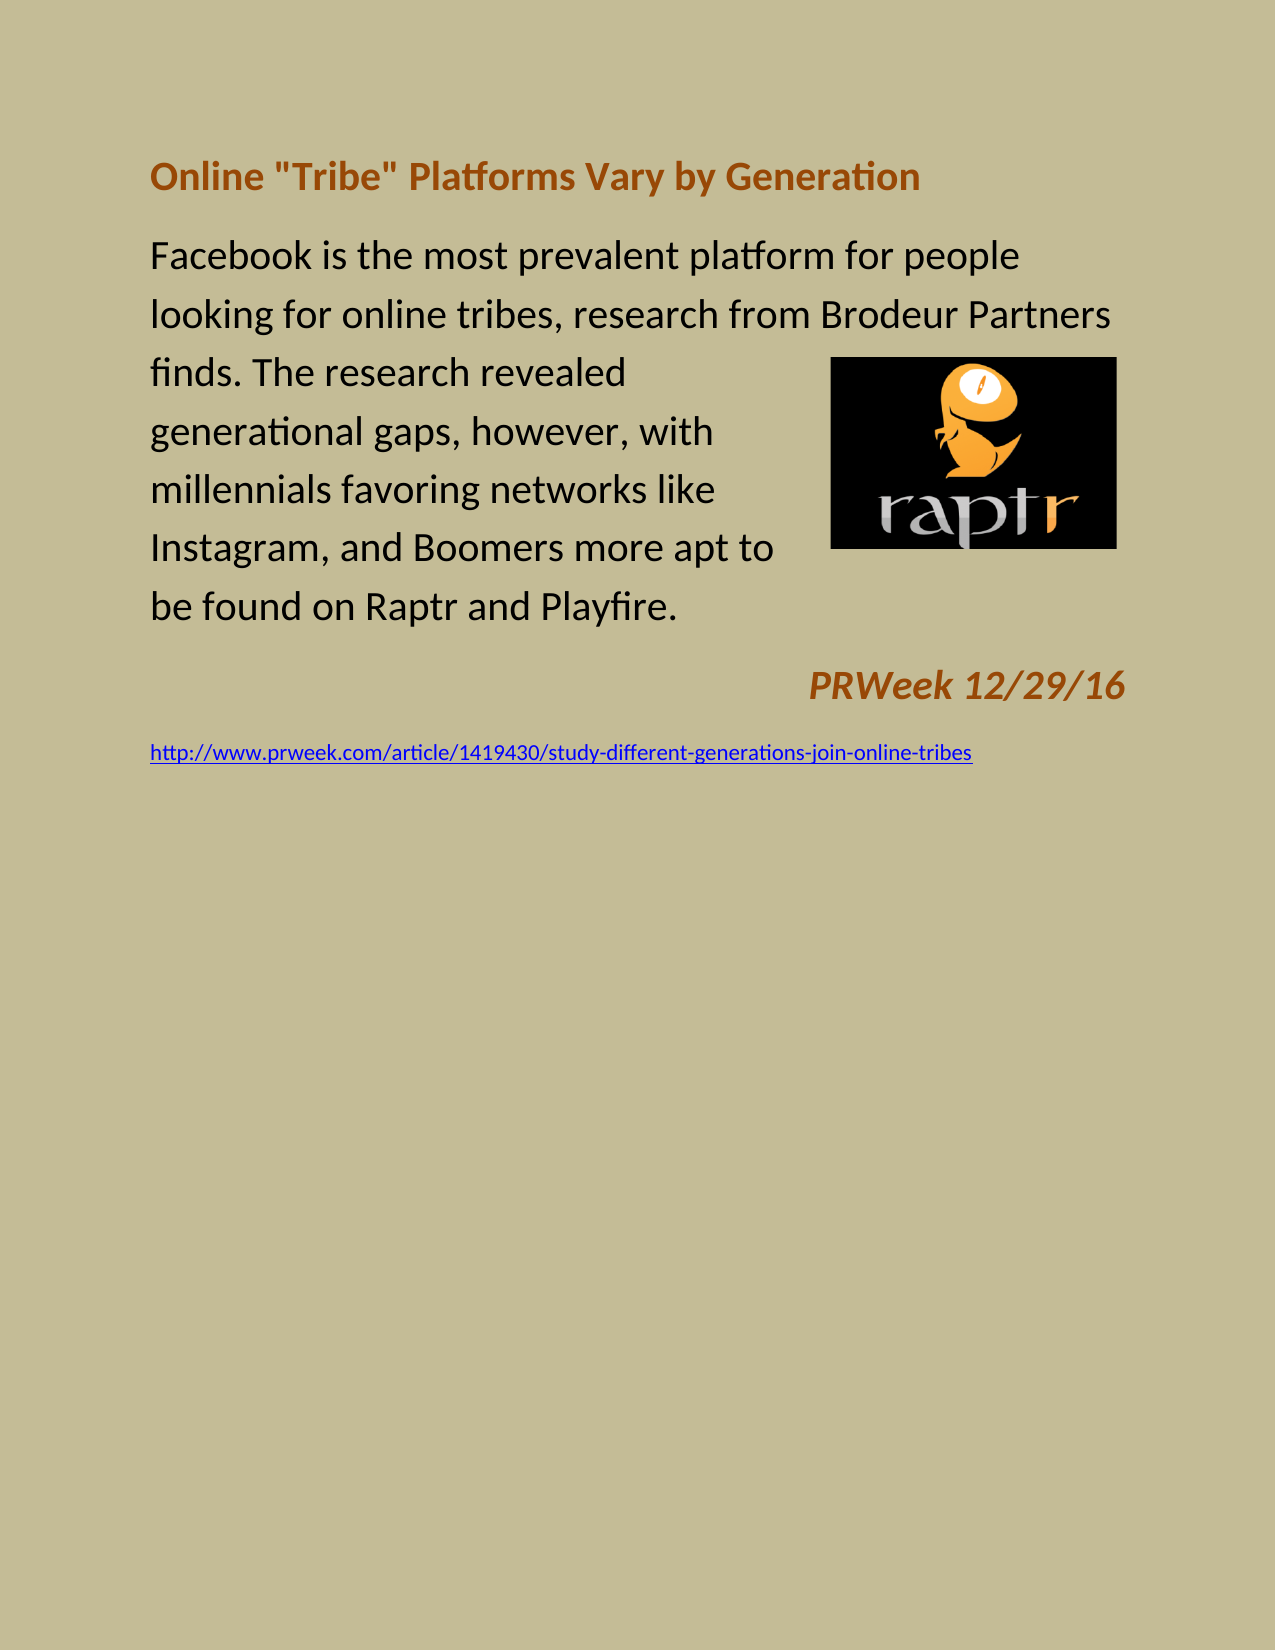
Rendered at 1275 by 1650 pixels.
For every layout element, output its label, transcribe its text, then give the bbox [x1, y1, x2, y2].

picture [829, 357, 1117, 548]
text Facebook is the most prevalent platform for people looking for online tribes, research from Brodeur Partners finds. The research revealed generational gaps, however, with millennials favoring networks like Instagram, and Boomers more apt to be found on Raptr and Playfire. [150, 229, 1125, 631]
text PRWeek 12/29/16 [150, 659, 1125, 710]
text Online "Tribe" Platforms Vary by Generation [150, 150, 1125, 201]
text http://www.prweek.com/article/1419430/study-different-generations-join-online-tribes [150, 738, 1125, 766]
